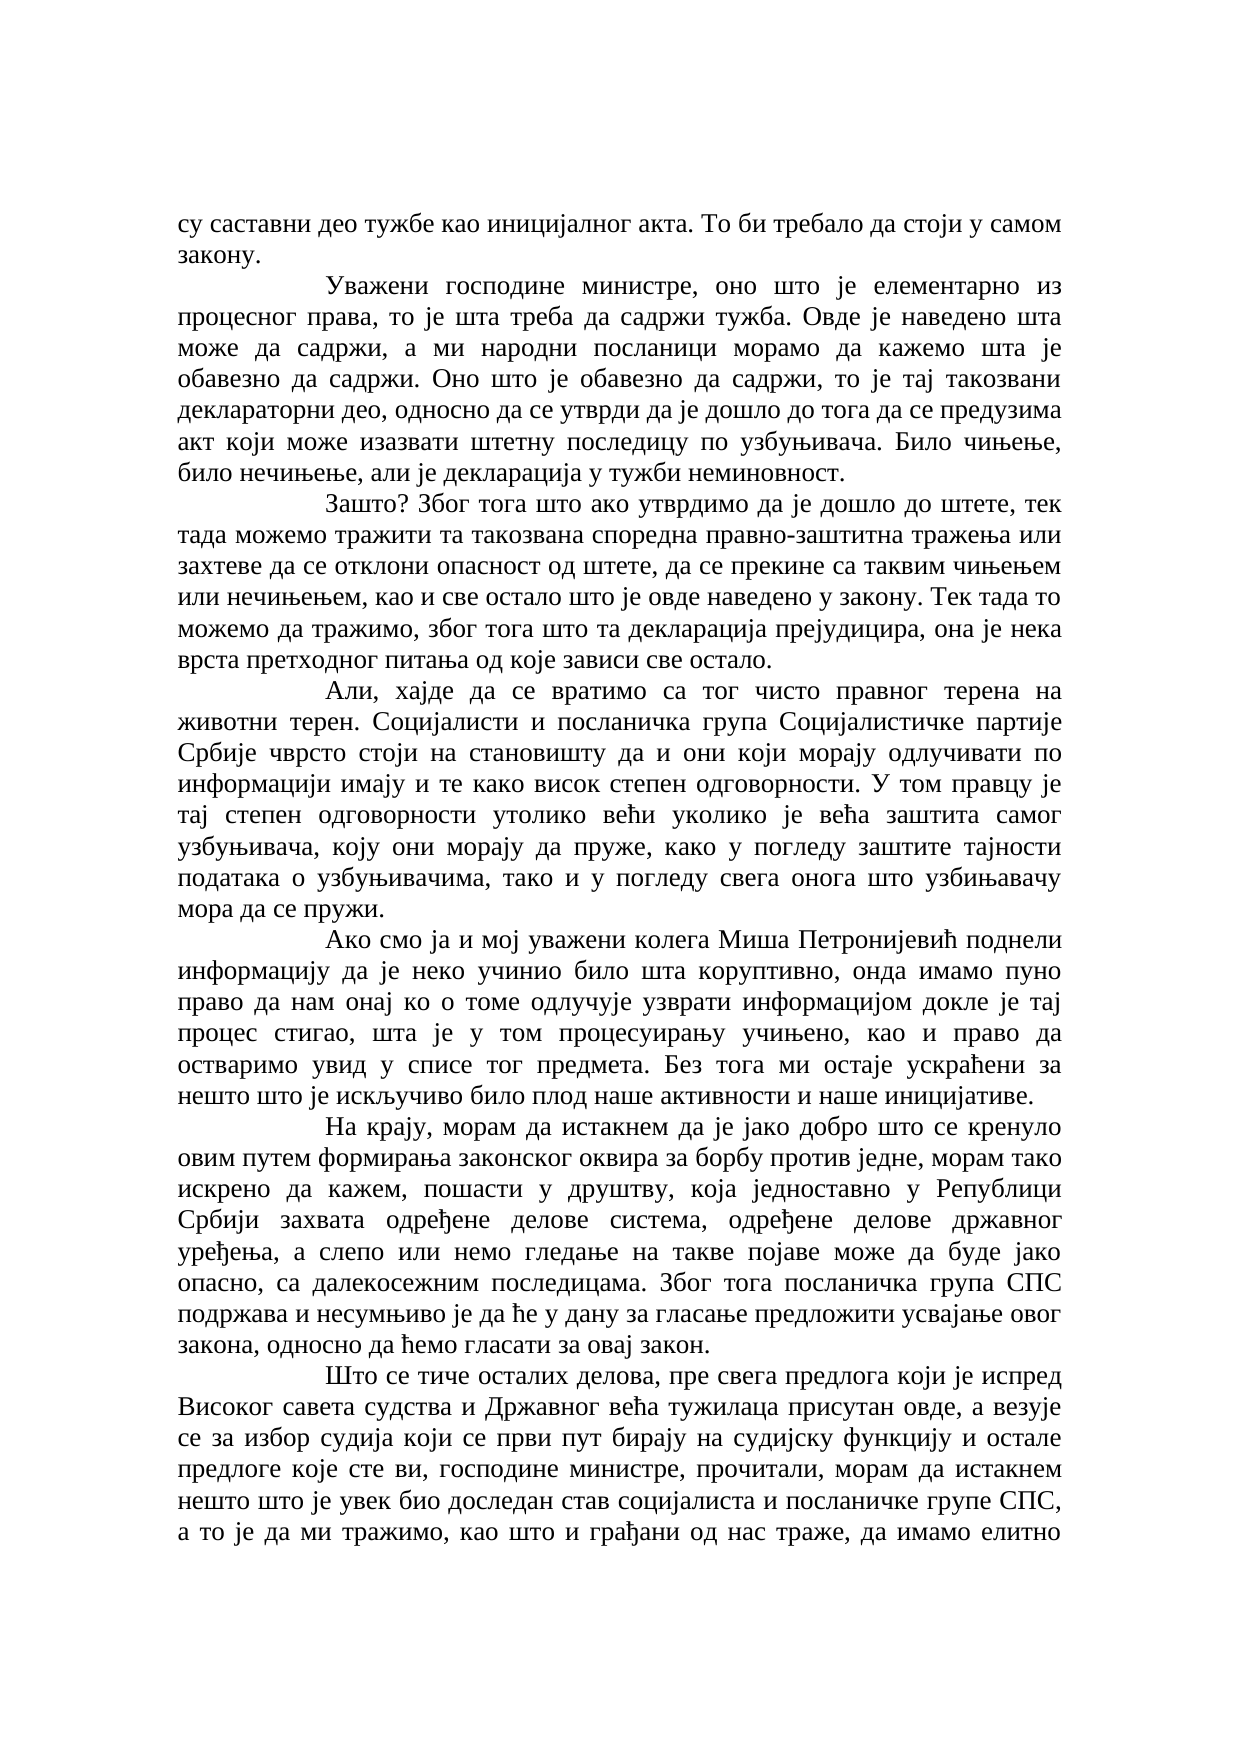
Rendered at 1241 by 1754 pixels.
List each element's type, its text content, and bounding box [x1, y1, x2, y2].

text Уважени господине министре, оно што је елементарно из процесног права, то је шта треба да садржи тужба. Овде је наведено шта може да садржи, а ми народни посланици морамо да кажемо шта је обавезно да садржи. Оно што је обавезно да садржи, то је тај такозвани деклараторни део, односно да се утврди да је дошло до тога да се предузима акт који може изазвати штетну последицу по узбуњивача. Било чињење, било нечињење, али је декларација у тужби неминовност. [177, 269, 1063, 487]
text Али, хајде да се вратимо са тог чисто правног терена на животни терен. Социјалисти и посланичка група Социјалистичке партије Србије чврсто стоји на становишту да и они који морају одлучивати по информацији имају и те како висок степен одговорности. У том правцу је тај степен одговорности утолико већи уколико је већа заштита самог узбуњивача, коју они морају да пруже, како у погледу заштите тајности података о узбуњивачима, тако и у погледу свега онога што узбињавачу мора да се пружи. [177, 674, 1063, 923]
text Ако смо ја и мој уважени колега Миша Петронијевић поднели информацију да је неко учинио било шта коруптивно, онда имамо пуно право да нам онај ко о томе одлучује узврати информацијом докле је тај процес стигао, шта је у том процесуирању учињено, као и право да остваримо увид у списе тог предмета. Без тога ми остаје ускраћени за нешто што је искључиво било плод наше активности и наше иницијативе. [177, 923, 1063, 1110]
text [177, 1359, 1063, 1546]
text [177, 207, 1063, 269]
text На крају, морам да истакнем да је јако добро што се кренуло овим путем формирања законског оквира за борбу против једне, морам тако искрено да кажем, пошасти у друштву, која једноставно у Републици Србији захвата одређене делове система, одређене делове државног уређења, а слепо или немо гледање на такве појаве може да буде јако опасно, са далекосежним последицама. Због тога посланичка група СПС подржава и несумњиво је да ће у дану за гласање предложити усвајање овог закона, односно да ћемо гласати за овај закон. [177, 1110, 1063, 1359]
text Зашто? Због тога што ако утврдимо да је дошло до штете, тек тада можемо тражити та такозвана споредна правно-заштитна тражења или захтеве да се отклони опасност од штете, да се прекине са таквим чињењем или нечињењем, као и све остало што је овде наведено у закону. Тек тада то можемо да тражимо, због тога што та декларација прејудицира, она је нека врста претходног питања од које зависи све остало. [177, 487, 1063, 674]
